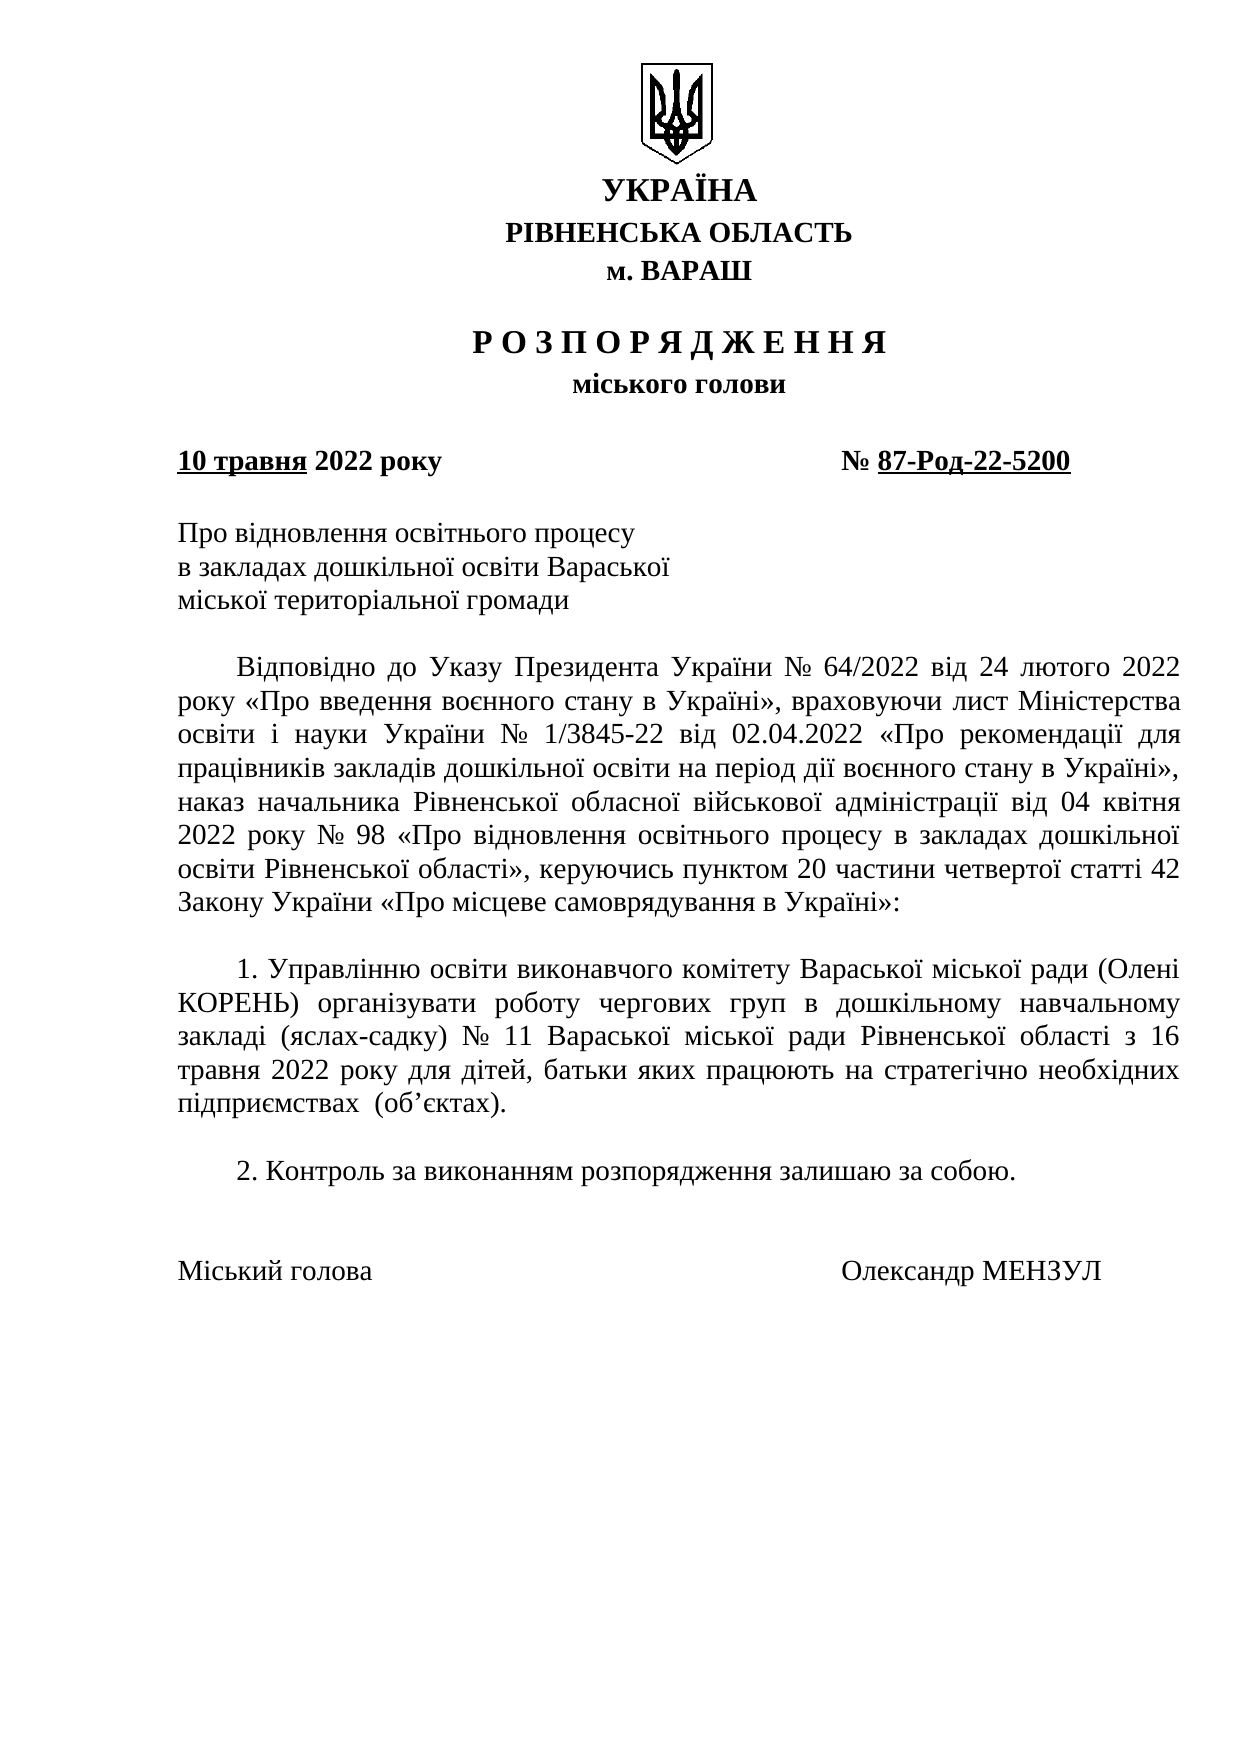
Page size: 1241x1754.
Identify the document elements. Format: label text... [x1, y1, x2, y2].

text Відповідно до Указу Президента України № 64/2022 від 24 лютого 2022 року «Про введення воєнного стану в Україні», враховуючи лист Міністерства освіти і науки України № 1/3845-22 від 02.04.2022 «Про рекомендації для працівників закладів дошкільної освіти на період дії воєнного стану в Україні», наказ начальника Рівненської обласної військової адміністрації від 04 квітня 2022 року № 98 «Про відновлення освітнього процесу в закладах дошкільної освіти Рівненської області», керуючись пунктом 20 частини четвертої статті 42 Закону України «Про місцеве самоврядування в Україні»: [177, 649, 1181, 918]
text міського голови [177, 366, 1181, 400]
text Міський голова Олександр МЕНЗУЛ [177, 1253, 1181, 1287]
text Про відновлення освітнього процесу [177, 515, 1181, 549]
text 10 травня 2022 року № 87-Род-22-5200 [177, 443, 1181, 477]
text 1. Управлінню освіти виконавчого комітету Вараської міської ради (Олені КОРЕНЬ) організувати роботу чергових груп в дошкільному навчальному закладі (яслах-садку) № 11 Вараської міської ради Рівненської області з 16 травня 2022 року для дітей, батьки яких працюють на стратегічно необхідних підприємствах (об’єктах). [177, 951, 1181, 1119]
text Р О З П О Р Я Д Ж Е Н Н Я [177, 322, 1181, 360]
picture [636, 59, 714, 167]
text 2. Контроль за виконанням розпорядження залишаю за собою. [177, 1153, 1181, 1186]
text РІВНЕНСЬКА ОБЛАСТЬ [177, 215, 1181, 248]
text в закладах дошкільної освіти Вараської [177, 549, 1181, 582]
text міської територіальної громади [177, 582, 1181, 616]
text УКРАЇНА [177, 171, 1181, 209]
text м. ВАРАШ [177, 253, 1181, 287]
